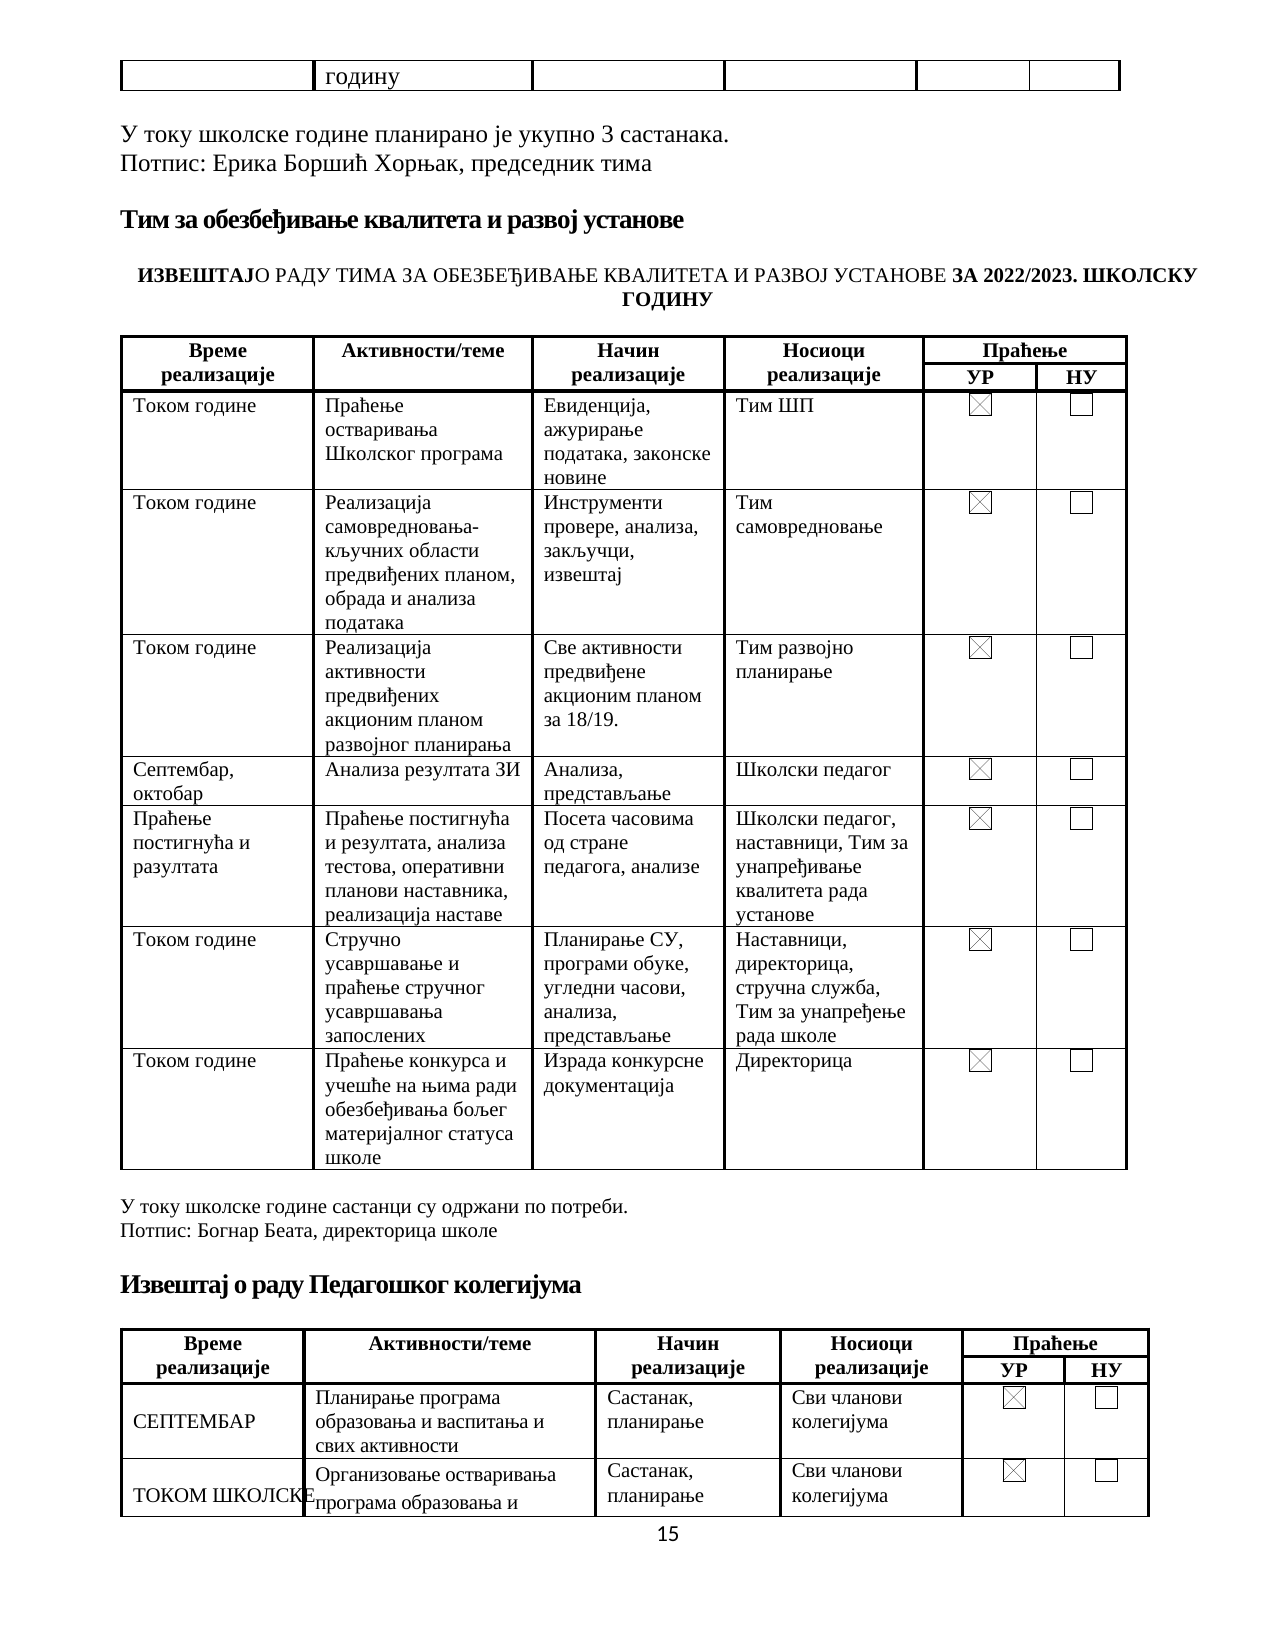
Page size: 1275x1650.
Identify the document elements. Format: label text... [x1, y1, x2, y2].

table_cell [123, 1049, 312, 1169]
text У току школске године планирано је укупно 3 састанака. [120, 119, 1215, 148]
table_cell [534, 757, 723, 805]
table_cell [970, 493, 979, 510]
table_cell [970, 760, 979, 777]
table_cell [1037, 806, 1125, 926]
text ИЗВЕШТАЈО РАДУ ТИМА ЗА ОБЕЗБЕЂИВАЊЕ КВАЛИТЕТА И РАЗВОЈ УСТАНОВЕ ЗА 2022/2023. ШКОЛСКУ ГОДИНУ [120, 263, 1215, 311]
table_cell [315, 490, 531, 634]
text Потпис: Ерика Боршић Хорњак, председник тима [120, 148, 1215, 177]
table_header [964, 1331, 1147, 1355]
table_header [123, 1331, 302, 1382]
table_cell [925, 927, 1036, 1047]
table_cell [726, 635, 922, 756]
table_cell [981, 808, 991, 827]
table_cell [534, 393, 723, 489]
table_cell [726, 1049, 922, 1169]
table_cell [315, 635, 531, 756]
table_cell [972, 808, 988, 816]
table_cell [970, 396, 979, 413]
text Потпис: Богнар Беата, директорица школе [120, 1218, 1215, 1242]
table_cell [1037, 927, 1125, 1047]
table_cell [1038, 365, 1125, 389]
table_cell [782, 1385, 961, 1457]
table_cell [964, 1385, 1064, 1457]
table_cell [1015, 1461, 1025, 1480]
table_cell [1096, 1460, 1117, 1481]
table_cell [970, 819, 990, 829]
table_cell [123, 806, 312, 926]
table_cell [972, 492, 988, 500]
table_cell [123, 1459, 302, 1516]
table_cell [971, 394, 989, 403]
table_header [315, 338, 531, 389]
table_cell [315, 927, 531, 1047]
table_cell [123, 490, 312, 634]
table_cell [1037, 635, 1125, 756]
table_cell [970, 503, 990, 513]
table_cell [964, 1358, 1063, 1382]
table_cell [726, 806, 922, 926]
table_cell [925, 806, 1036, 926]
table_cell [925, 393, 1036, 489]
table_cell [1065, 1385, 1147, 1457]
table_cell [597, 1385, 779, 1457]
text У току школске године састанци су одржани по потреби. [120, 1194, 1215, 1218]
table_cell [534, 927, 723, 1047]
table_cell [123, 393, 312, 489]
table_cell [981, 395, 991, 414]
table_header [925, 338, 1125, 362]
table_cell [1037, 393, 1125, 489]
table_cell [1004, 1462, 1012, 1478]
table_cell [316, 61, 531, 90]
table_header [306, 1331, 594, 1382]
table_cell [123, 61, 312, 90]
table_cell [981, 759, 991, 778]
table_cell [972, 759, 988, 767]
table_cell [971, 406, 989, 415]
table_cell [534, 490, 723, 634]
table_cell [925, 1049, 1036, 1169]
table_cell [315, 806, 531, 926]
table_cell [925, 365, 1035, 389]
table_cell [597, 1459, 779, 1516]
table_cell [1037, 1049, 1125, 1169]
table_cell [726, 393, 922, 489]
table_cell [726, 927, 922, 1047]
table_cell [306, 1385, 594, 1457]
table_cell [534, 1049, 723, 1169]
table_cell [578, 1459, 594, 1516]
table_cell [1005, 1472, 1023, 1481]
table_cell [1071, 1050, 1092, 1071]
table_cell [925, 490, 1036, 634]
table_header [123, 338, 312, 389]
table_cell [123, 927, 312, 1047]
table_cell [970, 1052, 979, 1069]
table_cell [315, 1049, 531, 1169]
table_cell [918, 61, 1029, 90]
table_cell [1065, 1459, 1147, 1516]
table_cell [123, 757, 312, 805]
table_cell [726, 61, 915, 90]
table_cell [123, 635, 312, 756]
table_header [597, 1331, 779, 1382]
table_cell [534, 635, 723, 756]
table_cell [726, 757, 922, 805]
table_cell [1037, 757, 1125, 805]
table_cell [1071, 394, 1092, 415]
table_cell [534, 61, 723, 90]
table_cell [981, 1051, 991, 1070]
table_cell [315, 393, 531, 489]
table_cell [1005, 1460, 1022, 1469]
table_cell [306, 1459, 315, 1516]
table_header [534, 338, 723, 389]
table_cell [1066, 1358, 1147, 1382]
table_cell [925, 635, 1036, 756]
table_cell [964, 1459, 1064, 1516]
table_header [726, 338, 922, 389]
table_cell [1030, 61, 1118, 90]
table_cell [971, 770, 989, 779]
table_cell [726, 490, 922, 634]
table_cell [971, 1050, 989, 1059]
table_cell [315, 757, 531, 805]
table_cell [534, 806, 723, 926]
text Тим за обезбеђивање квалитета и развој установе [120, 205, 1199, 234]
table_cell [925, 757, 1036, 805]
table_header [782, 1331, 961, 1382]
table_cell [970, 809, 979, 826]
text Извештај о раду Педагошког колегијума [120, 1270, 1199, 1299]
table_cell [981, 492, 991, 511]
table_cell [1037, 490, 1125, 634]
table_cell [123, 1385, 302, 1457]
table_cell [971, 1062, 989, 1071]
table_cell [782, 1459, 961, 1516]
